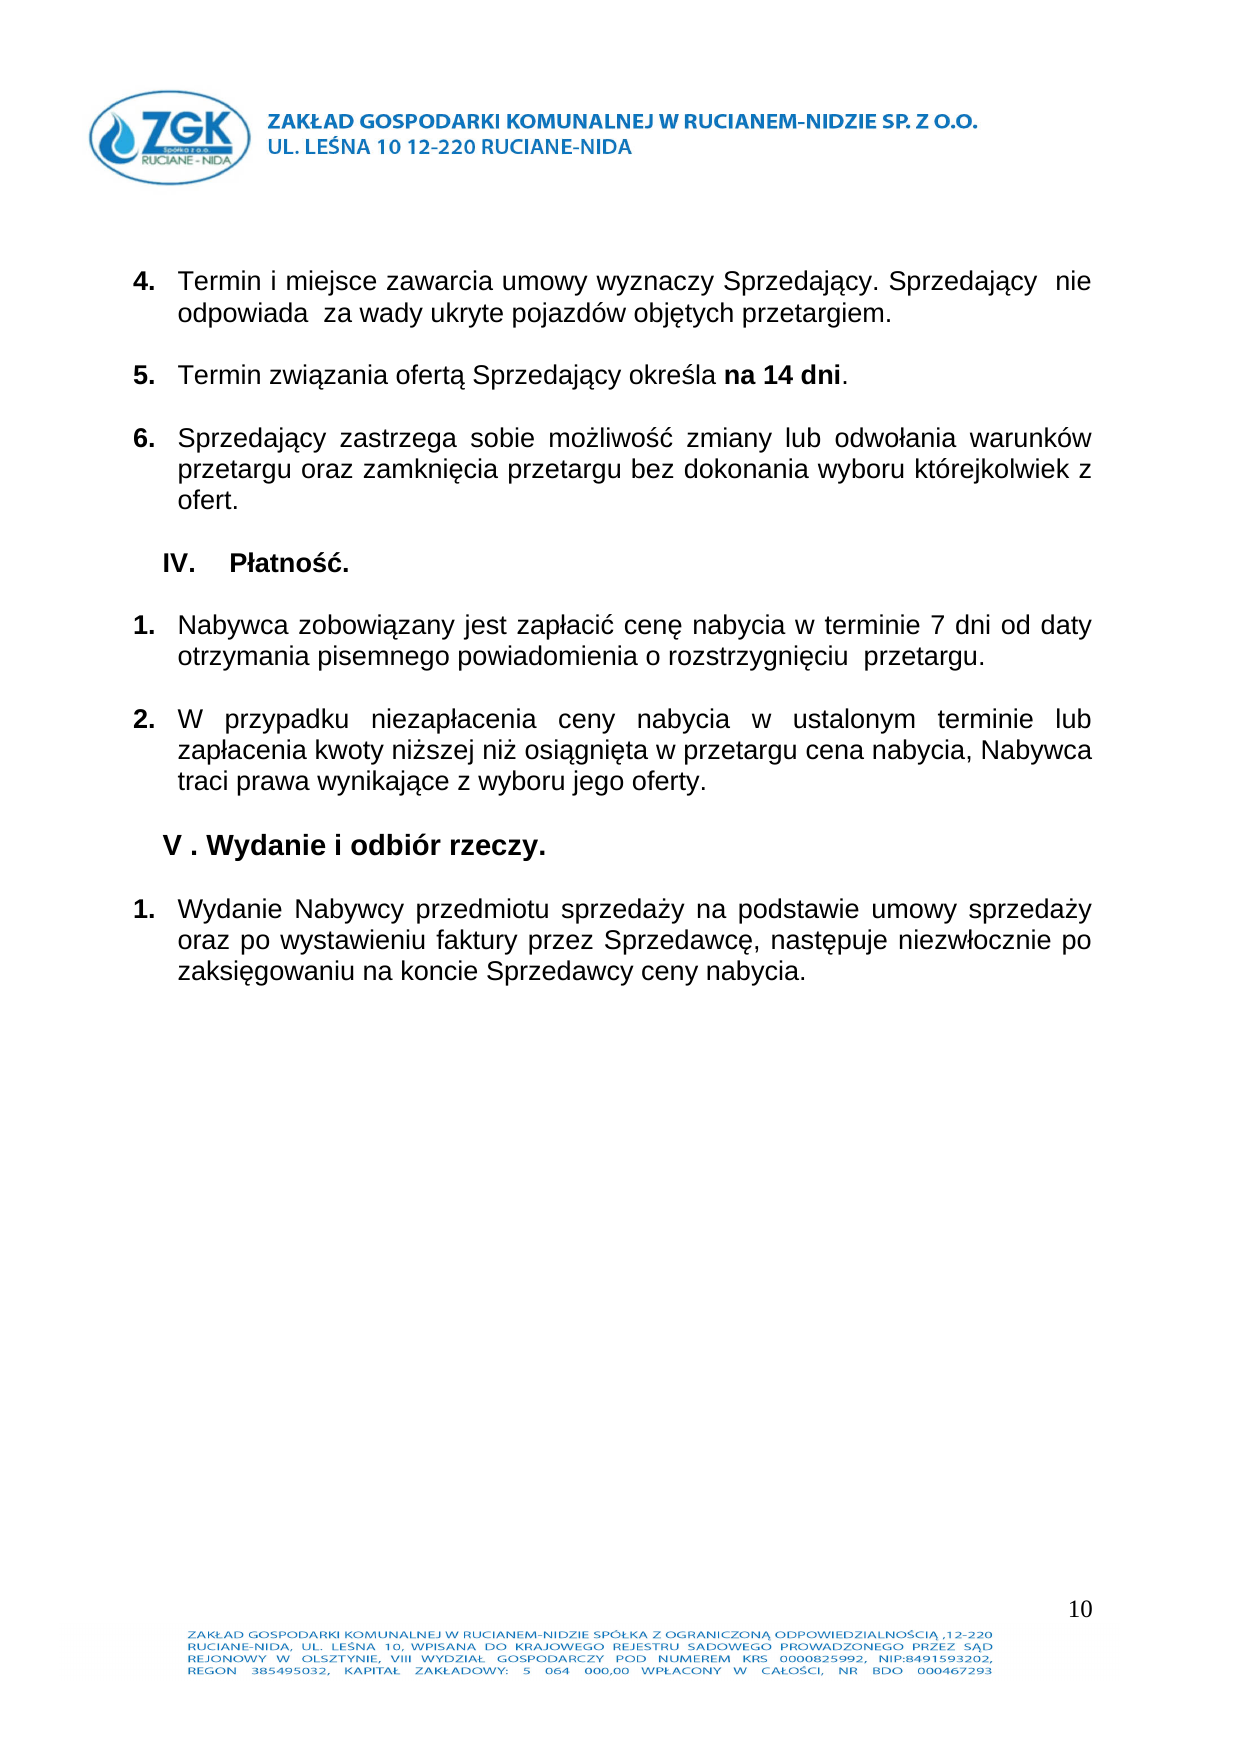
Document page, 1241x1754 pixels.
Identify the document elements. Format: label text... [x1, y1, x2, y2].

picture [59, 1623, 1120, 1681]
list Wydanie Nabywcy przedmiotu sprzedaży na podstawie umowy sprzedaży oraz po wystawieniu faktury przez Sprzedawcę, następuje niezwłocznie po zaksięgowaniu na koncie Sprzedawcy ceny nabycia. [133, 893, 1092, 986]
list Termin związania ofertą Sprzedający określa na 14 dni. [133, 359, 1092, 390]
list Płatność. [162, 547, 1092, 578]
list W przypadku niezapłacenia ceny nabycia w ustalonym terminie lub zapłacenia kwoty niższej niż osiągnięta w przetargu cena nabycia, Nabywca traci prawa wynikające z wyboru jego oferty. [133, 703, 1092, 797]
text V . Wydanie i odbiór rzeczy. [162, 828, 1092, 861]
list Sprzedający zastrzega sobie możliwość zmiany lub odwołania warunków przetargu oraz zamknięcia przetargu bez dokonania wyboru którejkolwiek z ofert. [133, 422, 1092, 515]
picture [59, 73, 1166, 207]
list Termin i miejsce zawarcia umowy wyznaczy Sprzedający. Sprzedający nie odpowiada za wady ukryte pojazdów objętych przetargiem. [133, 265, 1092, 328]
list Nabywca zobowiązany jest zapłacić cenę nabycia w terminie 7 dni od daty otrzymania pisemnego powiadomienia o rozstrzygnięciu przetargu. [133, 609, 1092, 672]
